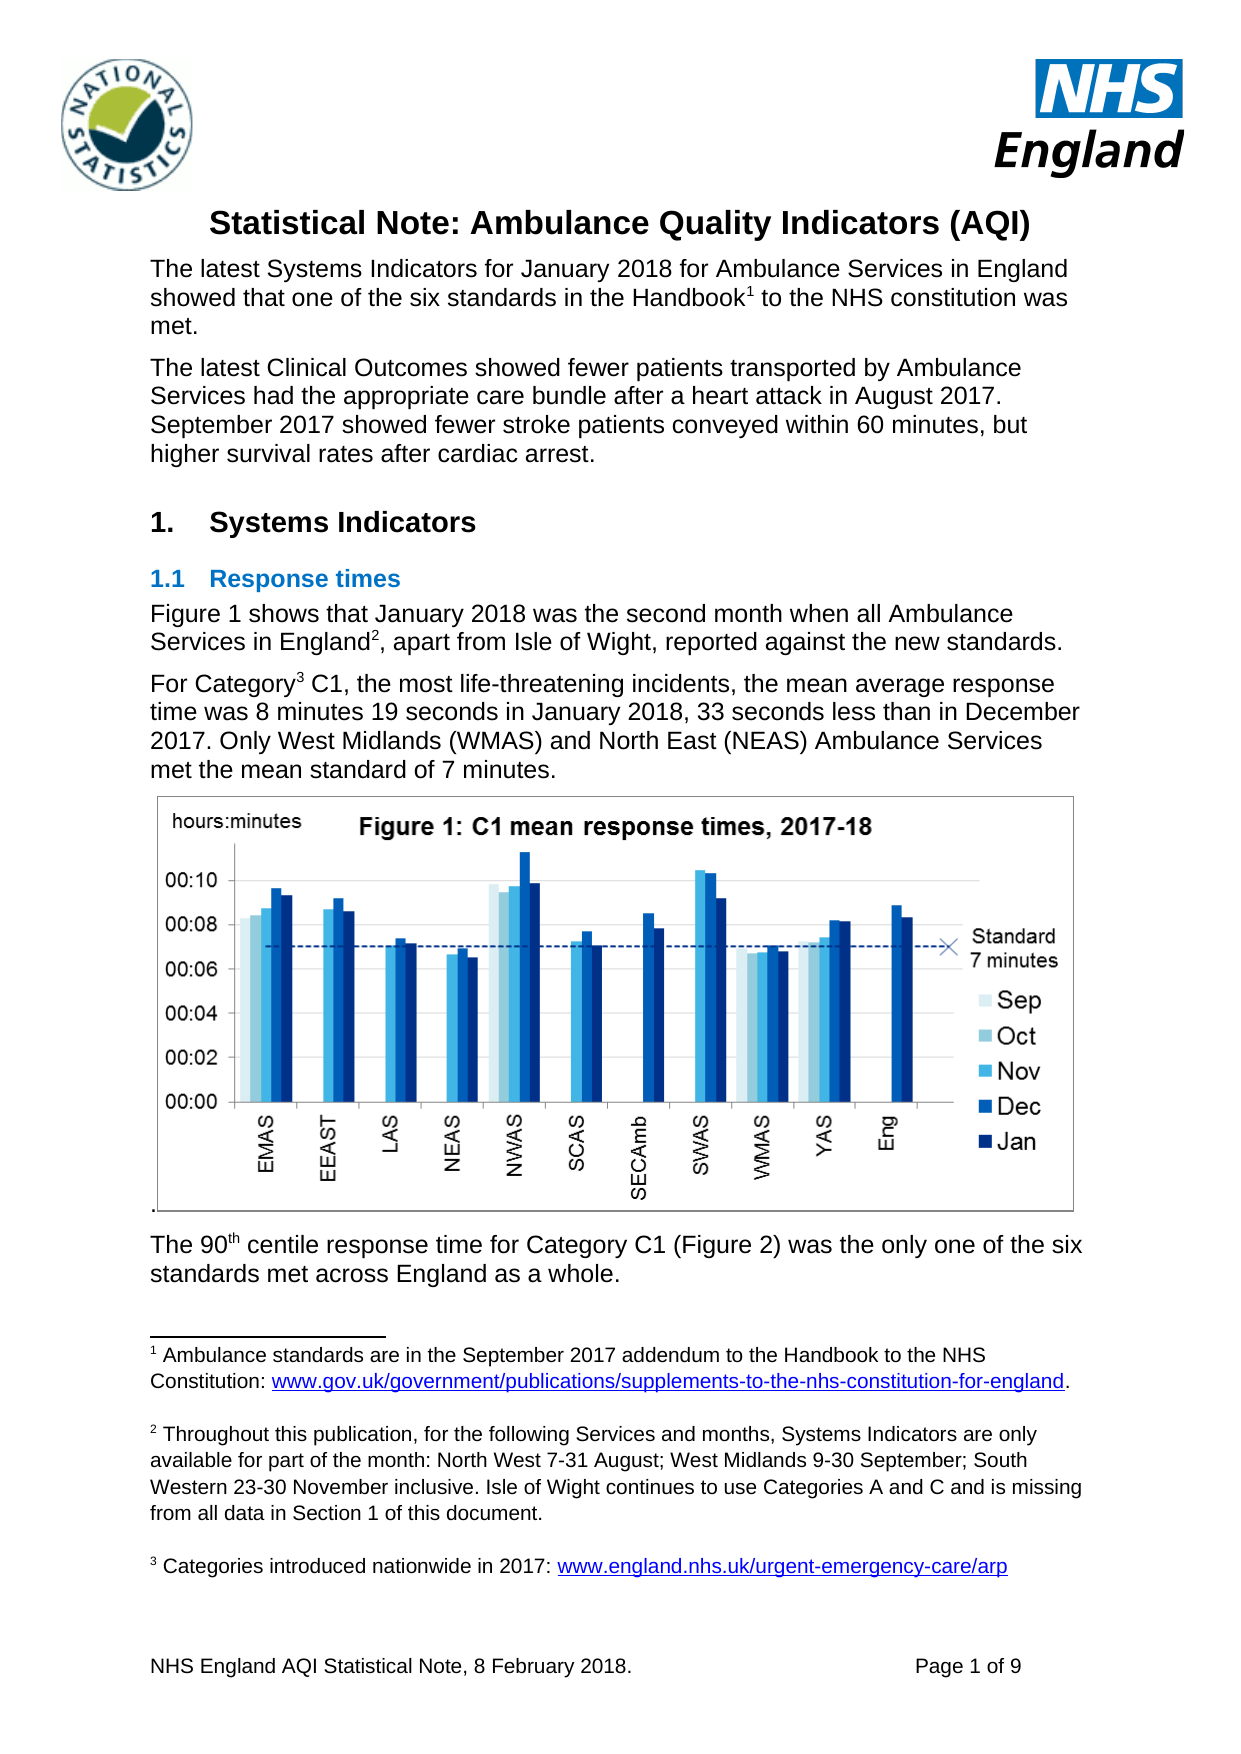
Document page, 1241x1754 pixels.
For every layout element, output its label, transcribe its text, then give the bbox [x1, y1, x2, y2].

text The latest Clinical Outcomes showed fewer patients transported by Ambulance Services had the appropriate care bundle after a heart attack in August 2017. September 2017 showed fewer stroke patients conveyed within 60 minutes, but higher survival rates after cardiac arrest. [150, 352, 1090, 467]
picture [157, 796, 1074, 1212]
picture [61, 59, 193, 191]
text The latest Systems Indicators for January 2018 for Ambulance Services in England showed that one of the six standards in the Handbook to the NHS constitution was met. [150, 254, 1090, 340]
text Figure 1 shows that January 2018 was the second month when all Ambulance Services in England, apart from Isle of Wight, reported against the new standards. [150, 598, 1090, 656]
subtitle Systems Indicators [150, 505, 1090, 538]
picture [994, 59, 1185, 178]
text For Category C1, the most life-threatening incidents, the mean average response time was 8 minutes 19 seconds in January 2018, 33 seconds less than in December 2017. Only West Midlands (WMAS) and North East (NEAS) Ambulance Services met the mean standard of 7 minutes. [150, 668, 1090, 783]
text The 90th centile response time for Category C1 (Figure 2) was the only one of the six standards met across England as a whole. [150, 1230, 1090, 1287]
subtitle Response times [150, 563, 1090, 592]
subtitle Statistical Note: Ambulance Quality Indicators (AQI) [150, 203, 1090, 241]
